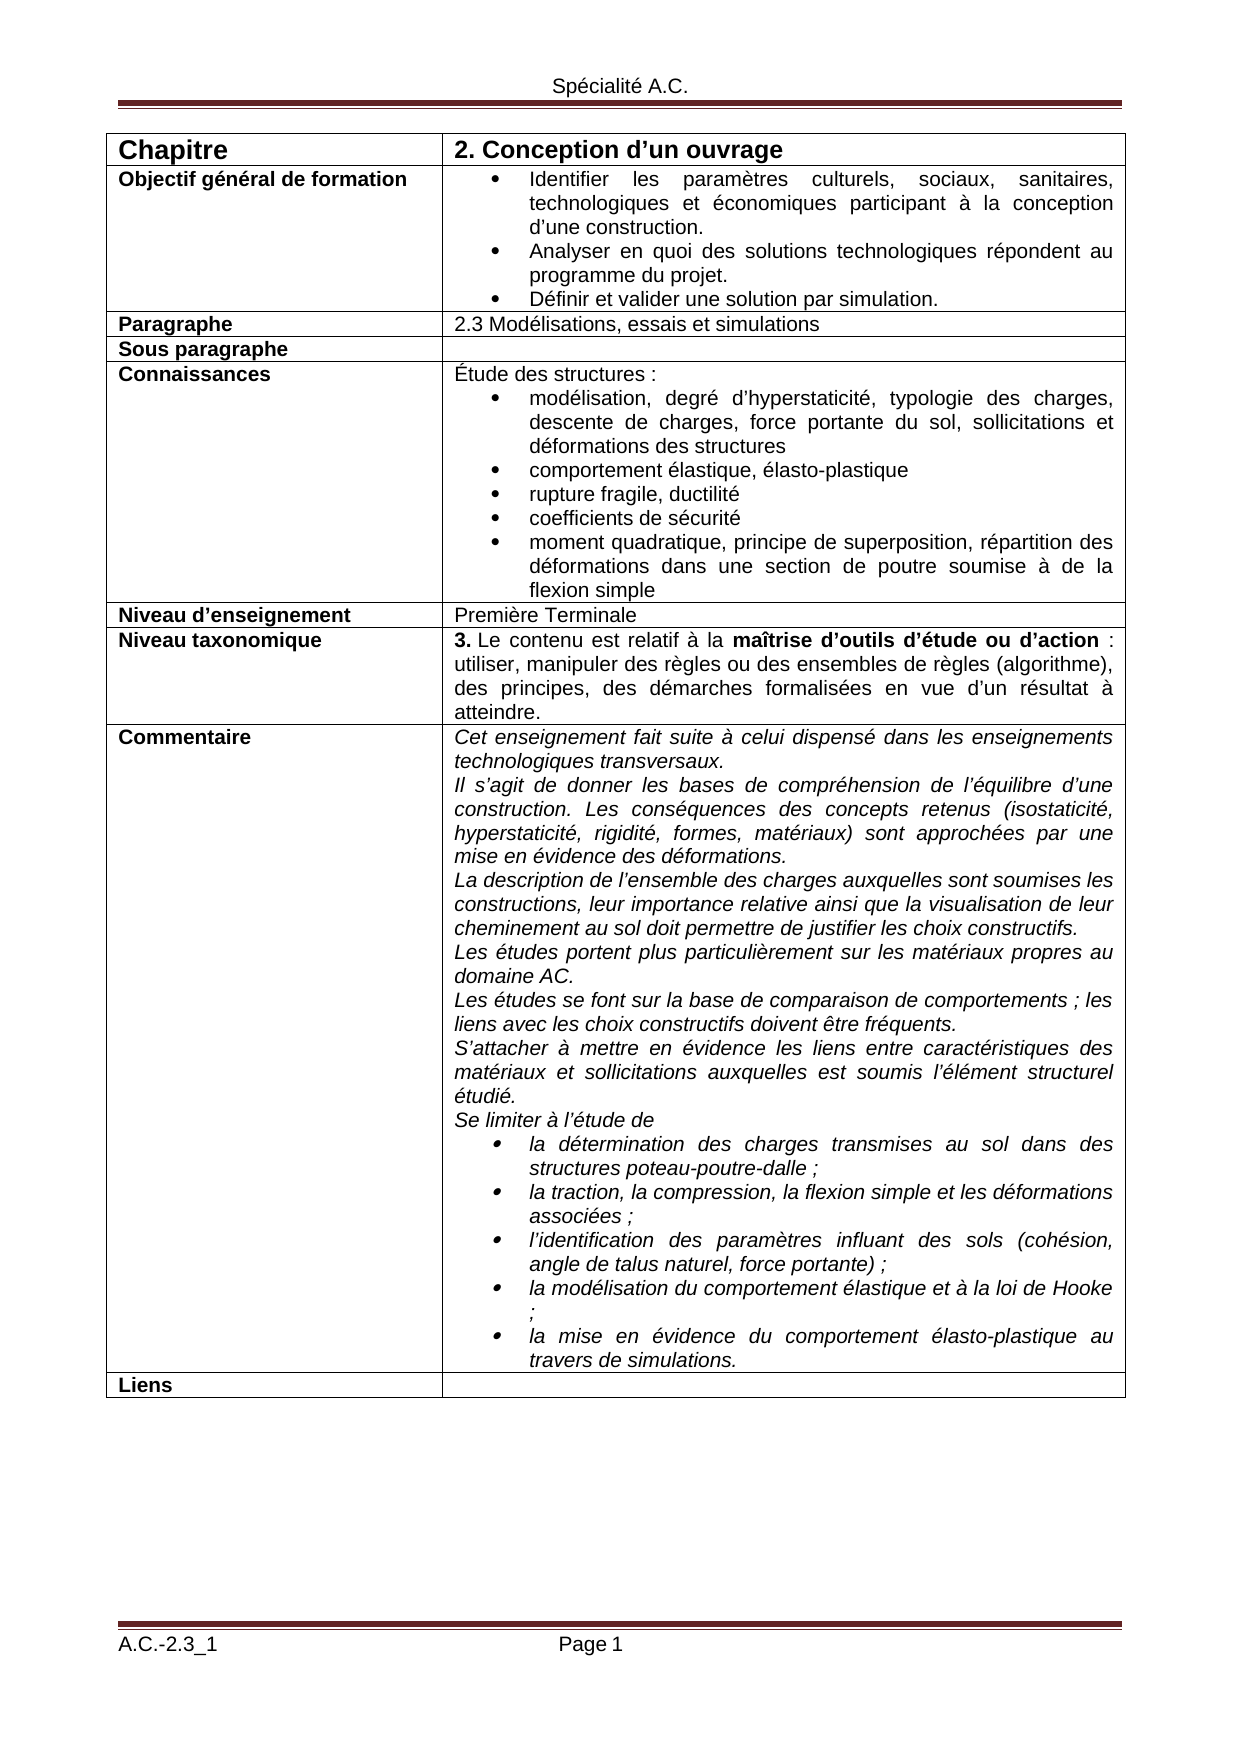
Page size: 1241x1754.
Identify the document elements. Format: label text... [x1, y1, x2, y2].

table_cell Objectif général de formation [107, 166, 442, 311]
table_cell Sous paragraphe [107, 337, 442, 361]
table_cell Niveau d’enseignement [107, 603, 442, 627]
table_cell Première Terminale [443, 603, 1125, 627]
table_cell Niveau taxonomique [107, 628, 442, 723]
table_header Chapitre [107, 134, 442, 165]
table_cell Étude des structures : modélisation, degré d’hyperstaticité, typologie des charges, descente de charges, force portante du sol, sollicitations et déformations des structures comportement élastique, élasto-plastique rupture fragile, ductilité coefficients de sécurité moment quadratique, principe de superposition, répartition des déformations dans une section de poutre soumise à de la flexion simple [443, 362, 1125, 602]
table_cell [443, 337, 1125, 361]
table_cell Cet enseignement fait suite à celui dispensé dans les enseignements technologiques transversaux. Il s’agit de donner les bases de compréhension de l’équilibre d’une construction. Les conséquences des concepts retenus (isostaticité, hyperstaticité, rigidité, formes, matériaux) sont approchées par une mise en évidence des déformations. La description de l’ensemble des charges auxquelles sont soumises les constructions, leur importance relative ainsi que la visualisation de leur cheminement au sol doit permettre de justifier les choix constructifs. Les études portent plus particulièrement sur les matériaux propres au domaine AC. Les études se font sur la base de comparaison de comportements ; les liens avec les choix constructifs doivent être fréquents. S’attacher à mettre en évidence les liens entre caractéristiques des matériaux et sollicitations auxquelles est soumis l’élément structurel étudié. Se limiter à l’étude de la détermination des charges transmises au sol dans des structures poteau-poutre-dalle ; la traction, la compression, la flexion simple et les déformations associées ; l’identification des paramètres influant des sols (cohésion, angle de talus naturel, force portante) ; la modélisation du comportement élastique et à la loi de Hooke ; la mise en évidence du comportement élasto-plastique au travers de simulations. [443, 725, 1125, 1372]
table_cell 2.3 Modélisations, essais et simulations [443, 312, 1125, 336]
table_cell Liens [107, 1373, 442, 1397]
table_cell [443, 1373, 1125, 1397]
table_cell Paragraphe [107, 312, 442, 336]
table_cell Identifier les paramètres culturels, sociaux, sanitaires, technologiques et économiques participant à la conception d’une construction. Analyser en quoi des solutions technologiques répondent au programme du projet. Définir et valider une solution par simulation. [443, 166, 1125, 311]
table_cell Connaissances [107, 362, 442, 602]
table_cell Commentaire [107, 725, 442, 1372]
table_header 2. Conception d’un ouvrage [443, 134, 1125, 165]
table_cell 3. Le contenu est relatif à la maîtrise d’outils d’étude ou d’action : utiliser, manipuler des règles ou des ensembles de règles (algorithme), des principes, des démarches formalisées en vue d’un résultat à atteindre. [443, 628, 1125, 723]
